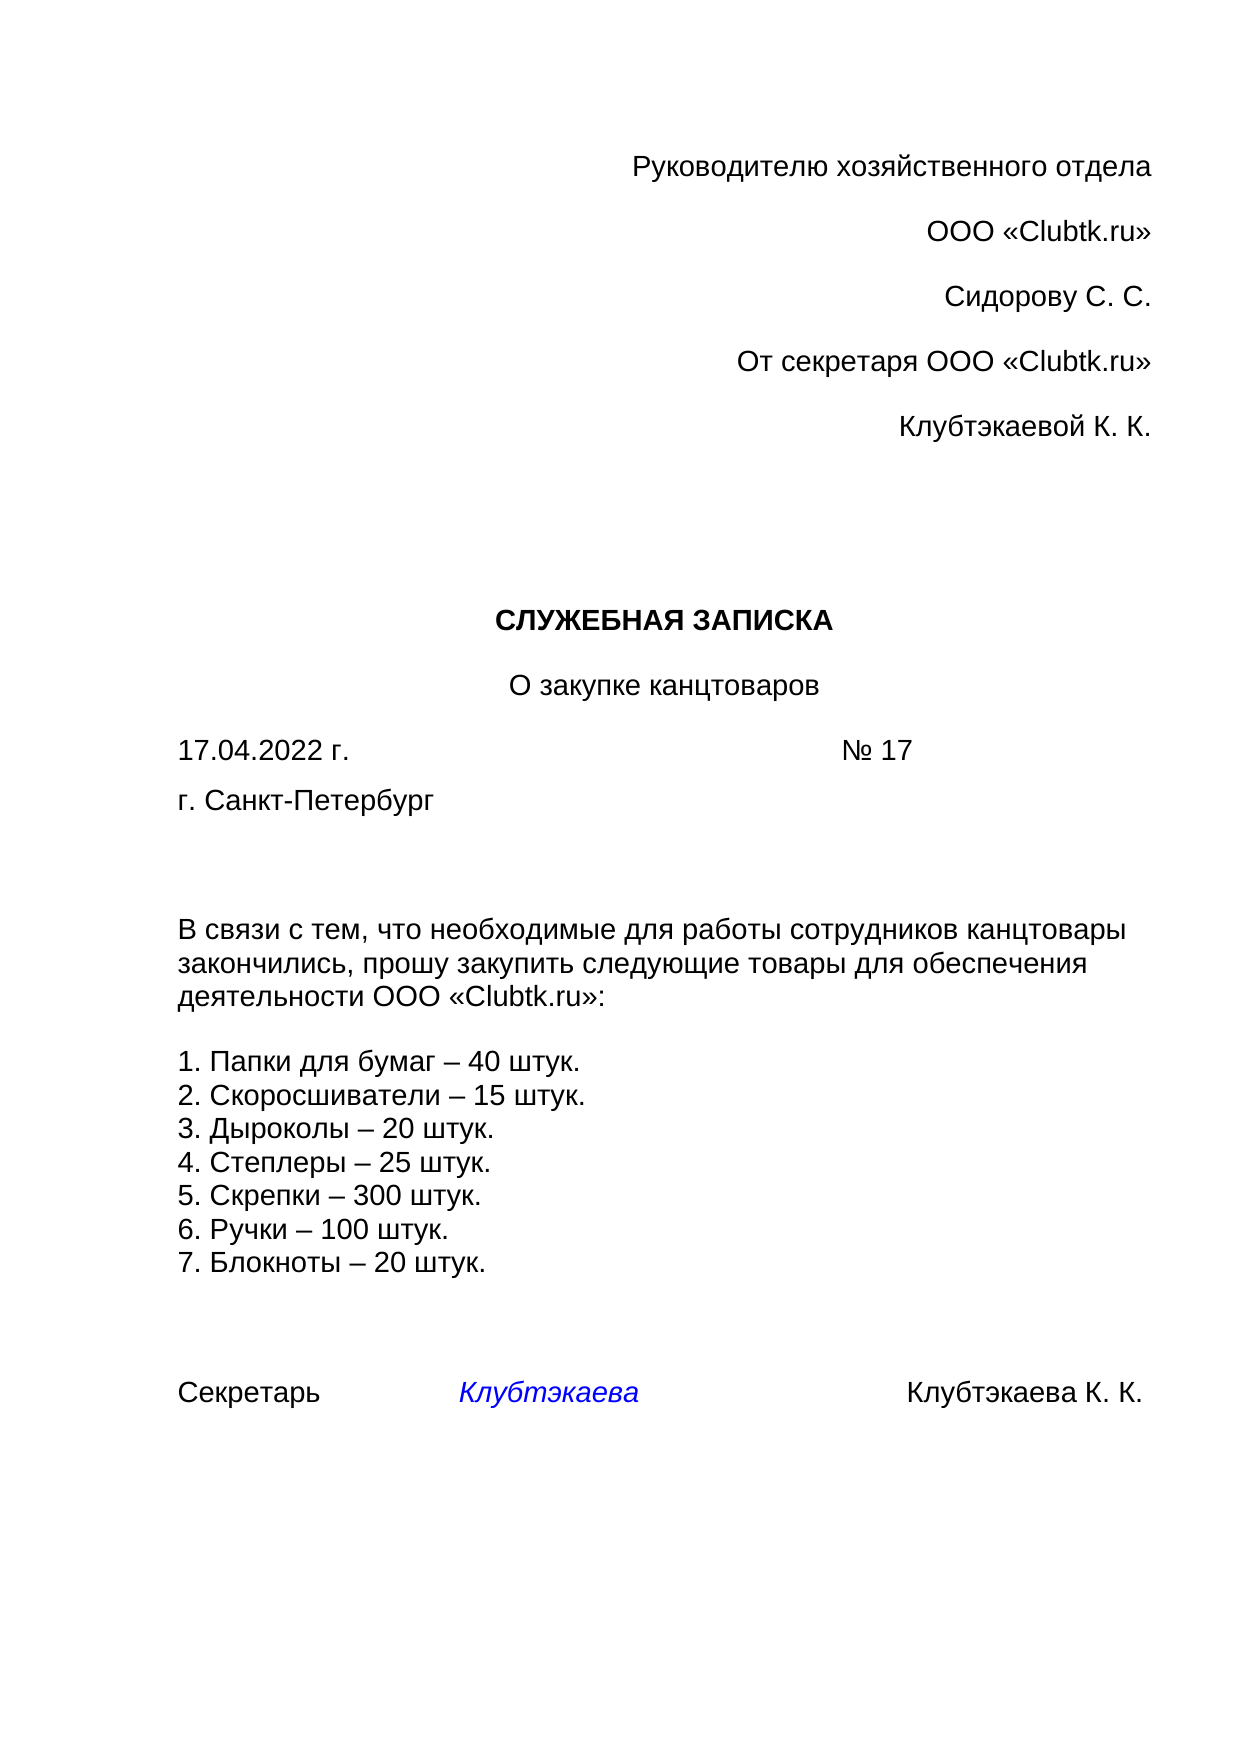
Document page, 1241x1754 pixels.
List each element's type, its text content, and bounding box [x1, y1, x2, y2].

text О закупке канцтоваров [177, 668, 1152, 701]
text Клубтэкаевой К. К. [177, 408, 1152, 442]
text 6. Ручки – 100 штук. 7. Блокноты – 20 штук. [177, 1212, 1152, 1279]
text ООО «Clubtk.ru» [177, 214, 1152, 248]
text 1. Папки для бумаг – 40 штук. 2. Скоросшиватели – 15 штук. 3. Дыроколы – 20 штук. [177, 1044, 1152, 1145]
text СЛУЖЕБНАЯ ЗАПИСКА [177, 603, 1152, 636]
text Руководителю хозяйственного отдела [177, 149, 1152, 183]
text 4. Степлеры – 25 штук. [177, 1145, 1152, 1178]
text 5. Скрепки – 300 штук. [177, 1178, 1152, 1212]
text 17.04.2022 г. № 17 [177, 732, 1152, 766]
text Секретарь Клубтэкаева Клубтэкаева К. К. [177, 1375, 1152, 1408]
text В связи с тем, что необходимые для работы сотрудников канцтовары закончились, прошу закупить следующие товары для обеспечения деятельности ООО «Clubtk.ru»: [177, 912, 1152, 1013]
text Сидорову С. С. [177, 279, 1152, 312]
text От секретаря ООО «Clubtk.ru» [177, 344, 1152, 377]
text г. Санкт-Петербург [177, 783, 1152, 816]
